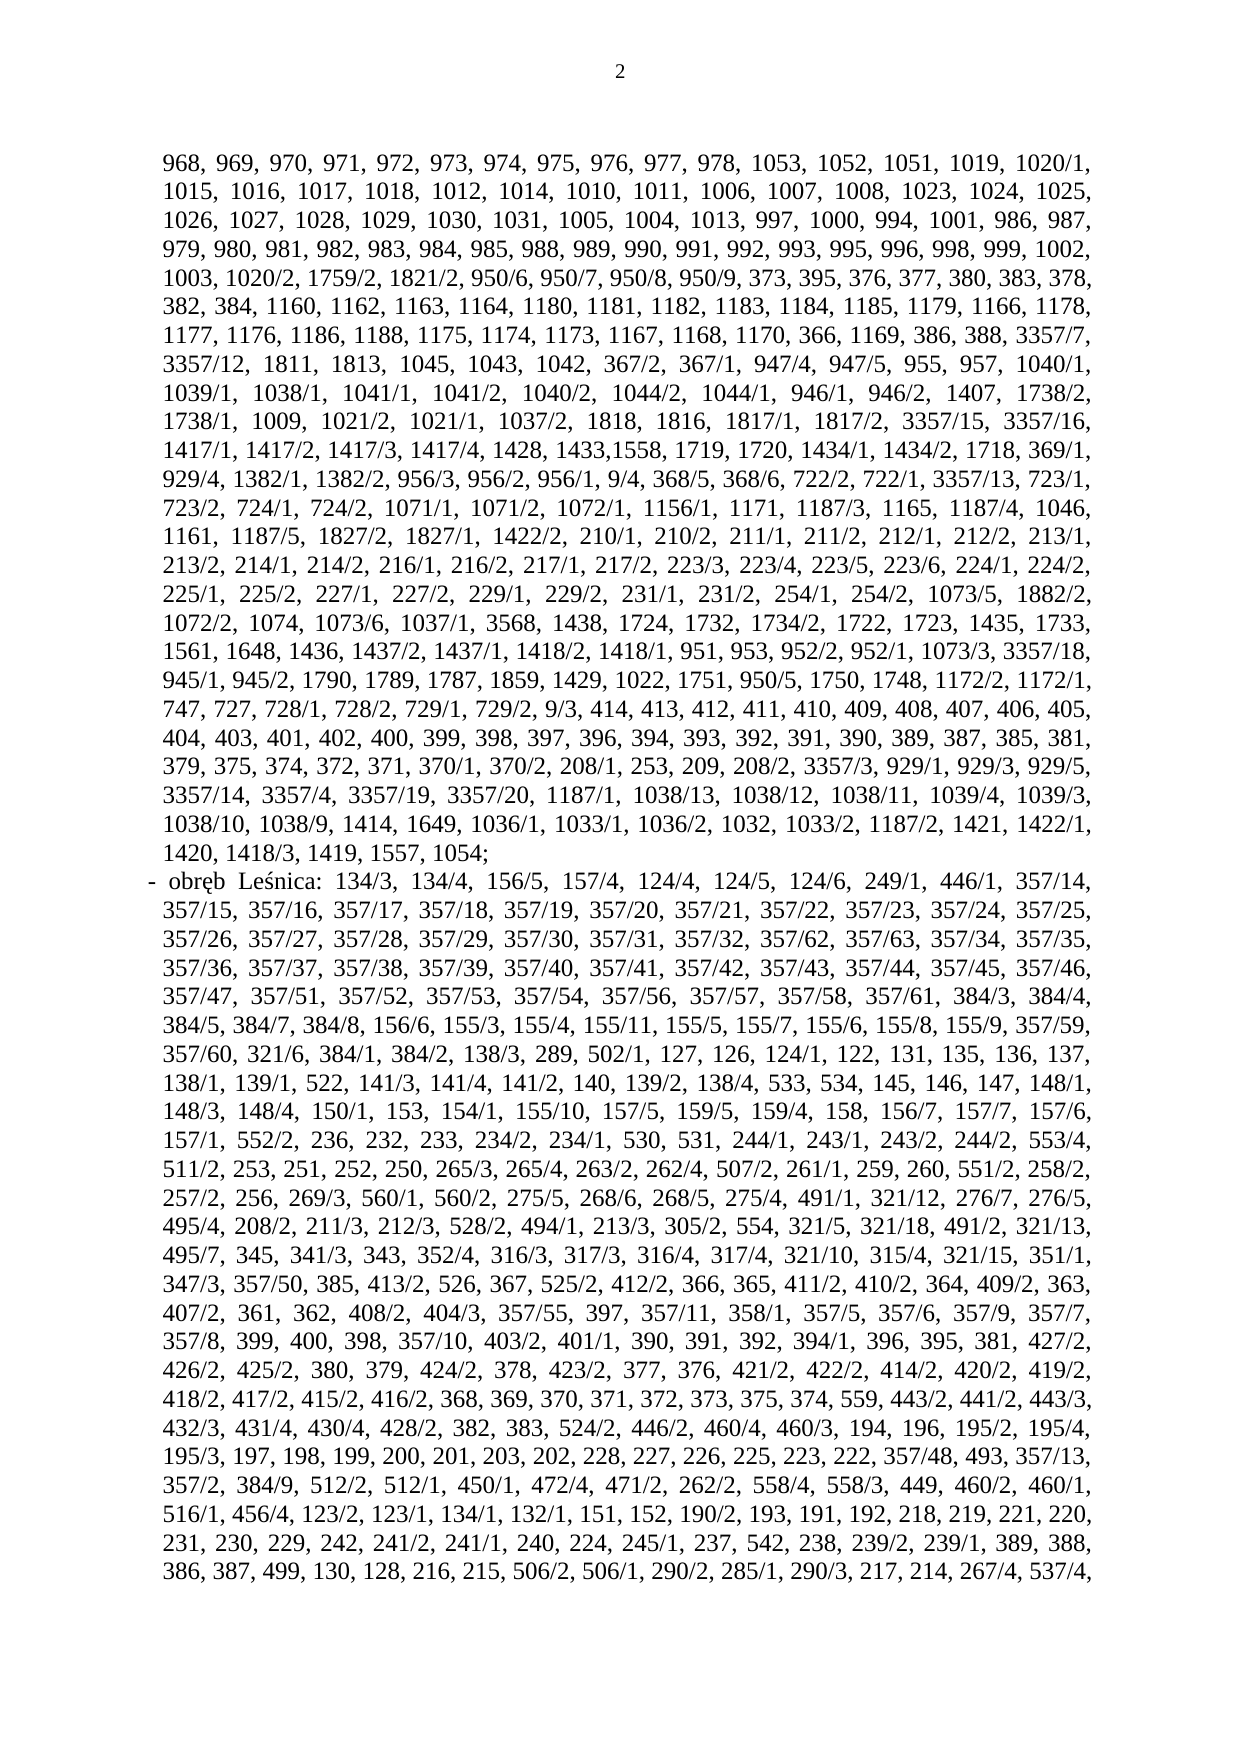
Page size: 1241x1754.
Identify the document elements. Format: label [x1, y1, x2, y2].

text [148, 866, 1092, 1585]
text [148, 148, 1092, 866]
